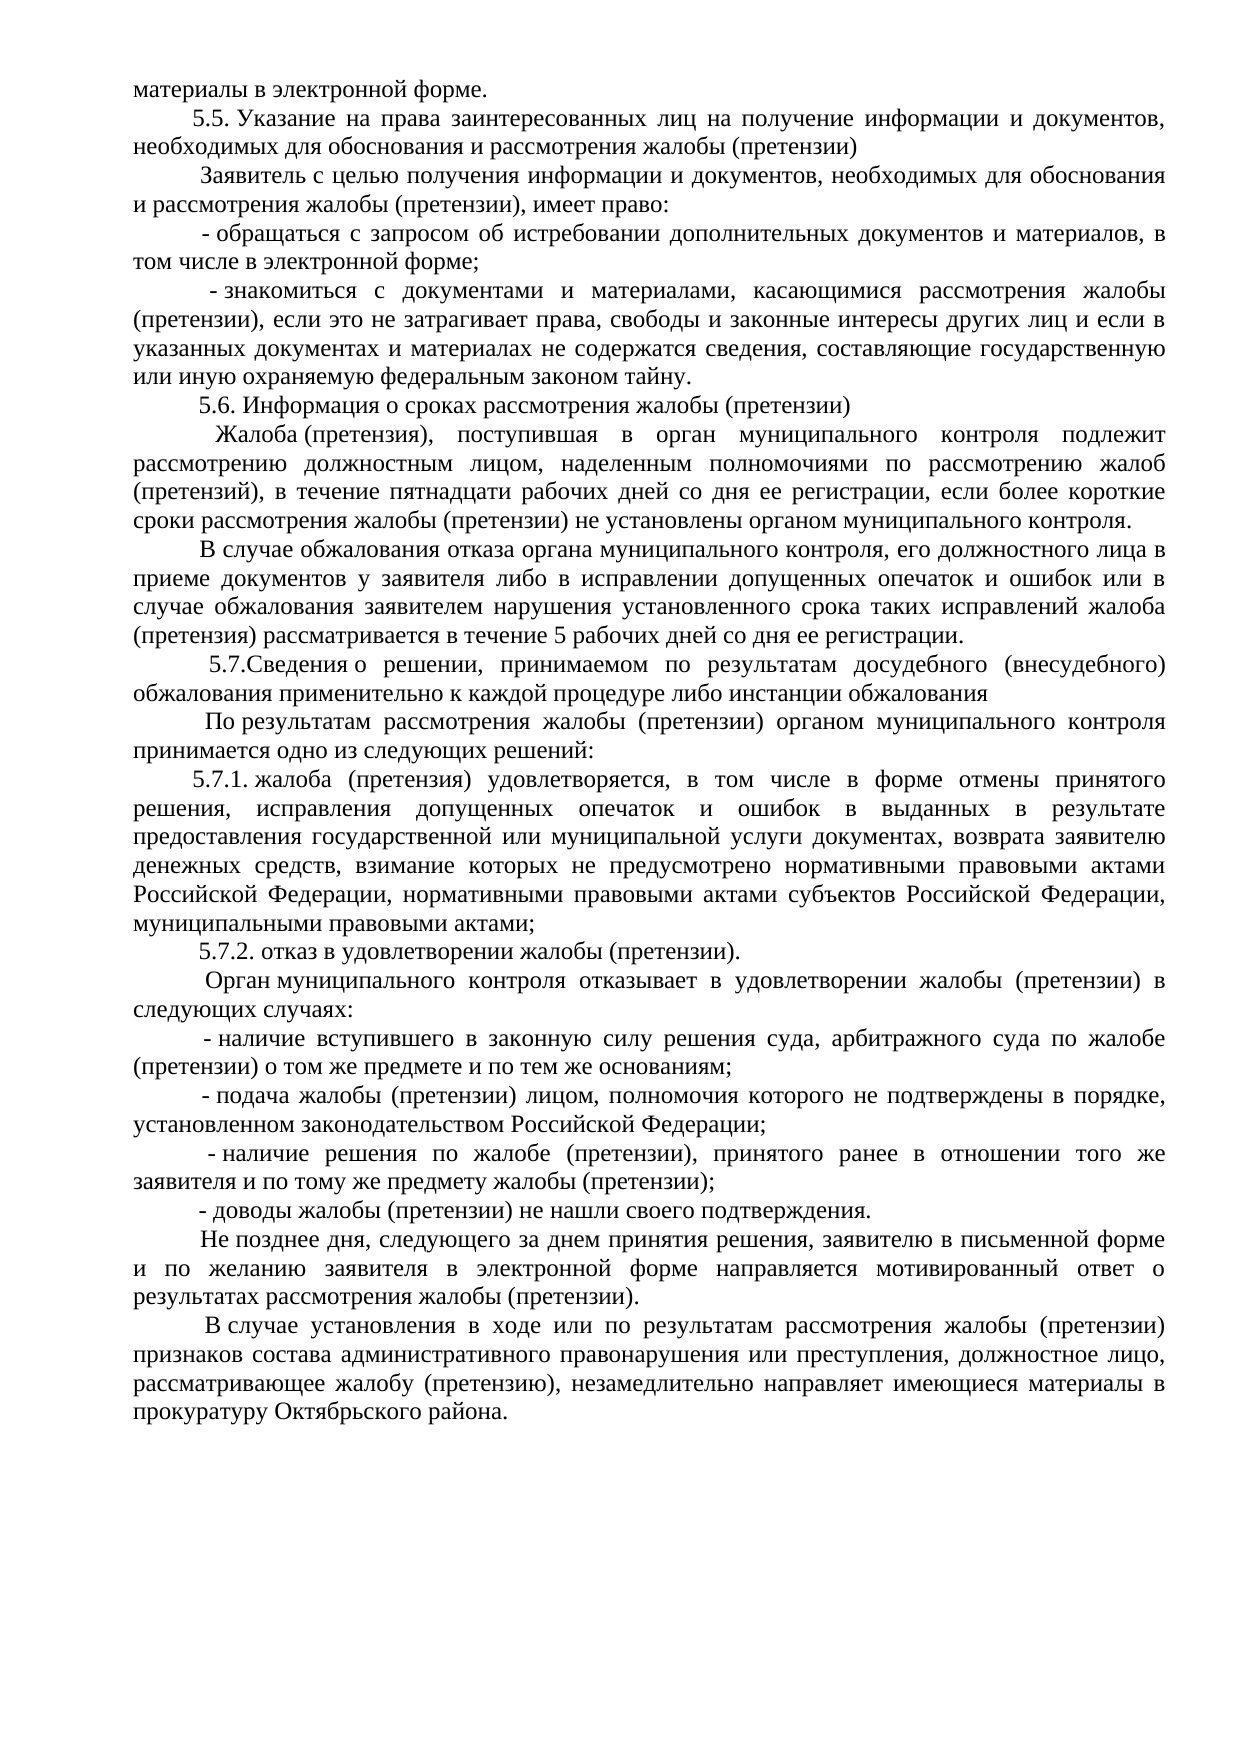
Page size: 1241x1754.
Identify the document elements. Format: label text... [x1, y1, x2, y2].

text Орган муниципального контроля отказывает в удовлетворении жалобы (претензии) в следующих случаях: [133, 965, 1167, 1023]
text В случае обжалования отказа органа муниципального контроля, его должностного лица в приеме документов у заявителя либо в исправлении допущенных опечаток и ошибок или в случае обжалования заявителем нарушения установленного срока таких исправлений жалоба (претензия) рассматривается в течение 5 рабочих дней со дня ее регистрации. [133, 534, 1167, 649]
text - наличие вступившего в законную силу решения суда, арбитражного суда по жалобе (претензии) о том же предмете и по тем же основаниям; [133, 1023, 1167, 1080]
text - подача жалобы (претензии) лицом, полномочия которого не подтверждены в порядке, установленном законодательством Российской Федерации; [133, 1080, 1167, 1138]
text Не позднее дня, следующего за днем принятия решения, заявителю в письменной форме и по желанию заявителя в электронной форме направляется мотивированный ответ о результатах рассмотрения жалобы (претензии). [133, 1224, 1167, 1310]
text Жалоба (претензия), поступившая в орган муниципального контроля подлежит рассмотрению должностным лицом, наделенным полномочиями по рассмотрению жалоб (претензий), в течение пятнадцати рабочих дней со дня ее регистрации, если более короткие сроки рассмотрения жалобы (претензии) не установлены органом муниципального контроля. [133, 419, 1167, 534]
text 5.5. Указание на права заинтересованных лиц на получение информации и документов, необходимых для обоснования и рассмотрения жалобы (претензии) [133, 103, 1167, 160]
text В случае установления в ходе или по результатам рассмотрения жалобы (претензии) признаков состава административного правонарушения или преступления, должностное лицо, рассматривающее жалобу (претензию), незамедлительно направляет имеющиеся материалы в прокуратуру Октябрьского района. [133, 1310, 1167, 1425]
text 5.7.2. отказ в удовлетворении жалобы (претензии). [133, 936, 1167, 965]
text Заявитель с целью получения информации и документов, необходимых для обоснования и рассмотрения жалобы (претензии), имеет право: [133, 160, 1167, 218]
text - наличие решения по жалобе (претензии), принятого ранее в отношении того же заявителя и по тому же предмету жалобы (претензии); [133, 1138, 1167, 1195]
text - доводы жалобы (претензии) не нашли своего подтверждения. [133, 1195, 1167, 1224]
text 5.7.Сведения о решении, принимаемом по результатам досудебного (внесудебного) обжалования применительно к каждой процедуре либо инстанции обжалования [133, 649, 1167, 706]
text - обращаться с запросом об истребовании дополнительных документов и материалов, в том числе в электронной форме; [133, 218, 1167, 275]
text 5.6. Информация о сроках рассмотрения жалобы (претензии) [133, 390, 1167, 419]
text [133, 74, 1167, 103]
text По результатам рассмотрения жалобы (претензии) органом муниципального контроля принимается одно из следующих решений: [133, 706, 1167, 764]
text - знакомиться с документами и материалами, касающимися рассмотрения жалобы (претензии), если это не затрагивает права, свободы и законные интересы других лиц и если в указанных документах и материалах не содержатся сведения, составляющие государственную или иную охраняемую федеральным законом тайну. [133, 275, 1167, 390]
text 5.7.1. жалоба (претензия) удовлетворяется, в том числе в форме отмены принятого решения, исправления допущенных опечаток и ошибок в выданных в результате предоставления государственной или муниципальной услуги документах, возврата заявителю денежных средств, взимание которых не предусмотрено нормативными правовыми актами Российской Федерации, нормативными правовыми актами субъектов Российской Федерации, муниципальными правовыми актами; [133, 764, 1167, 936]
